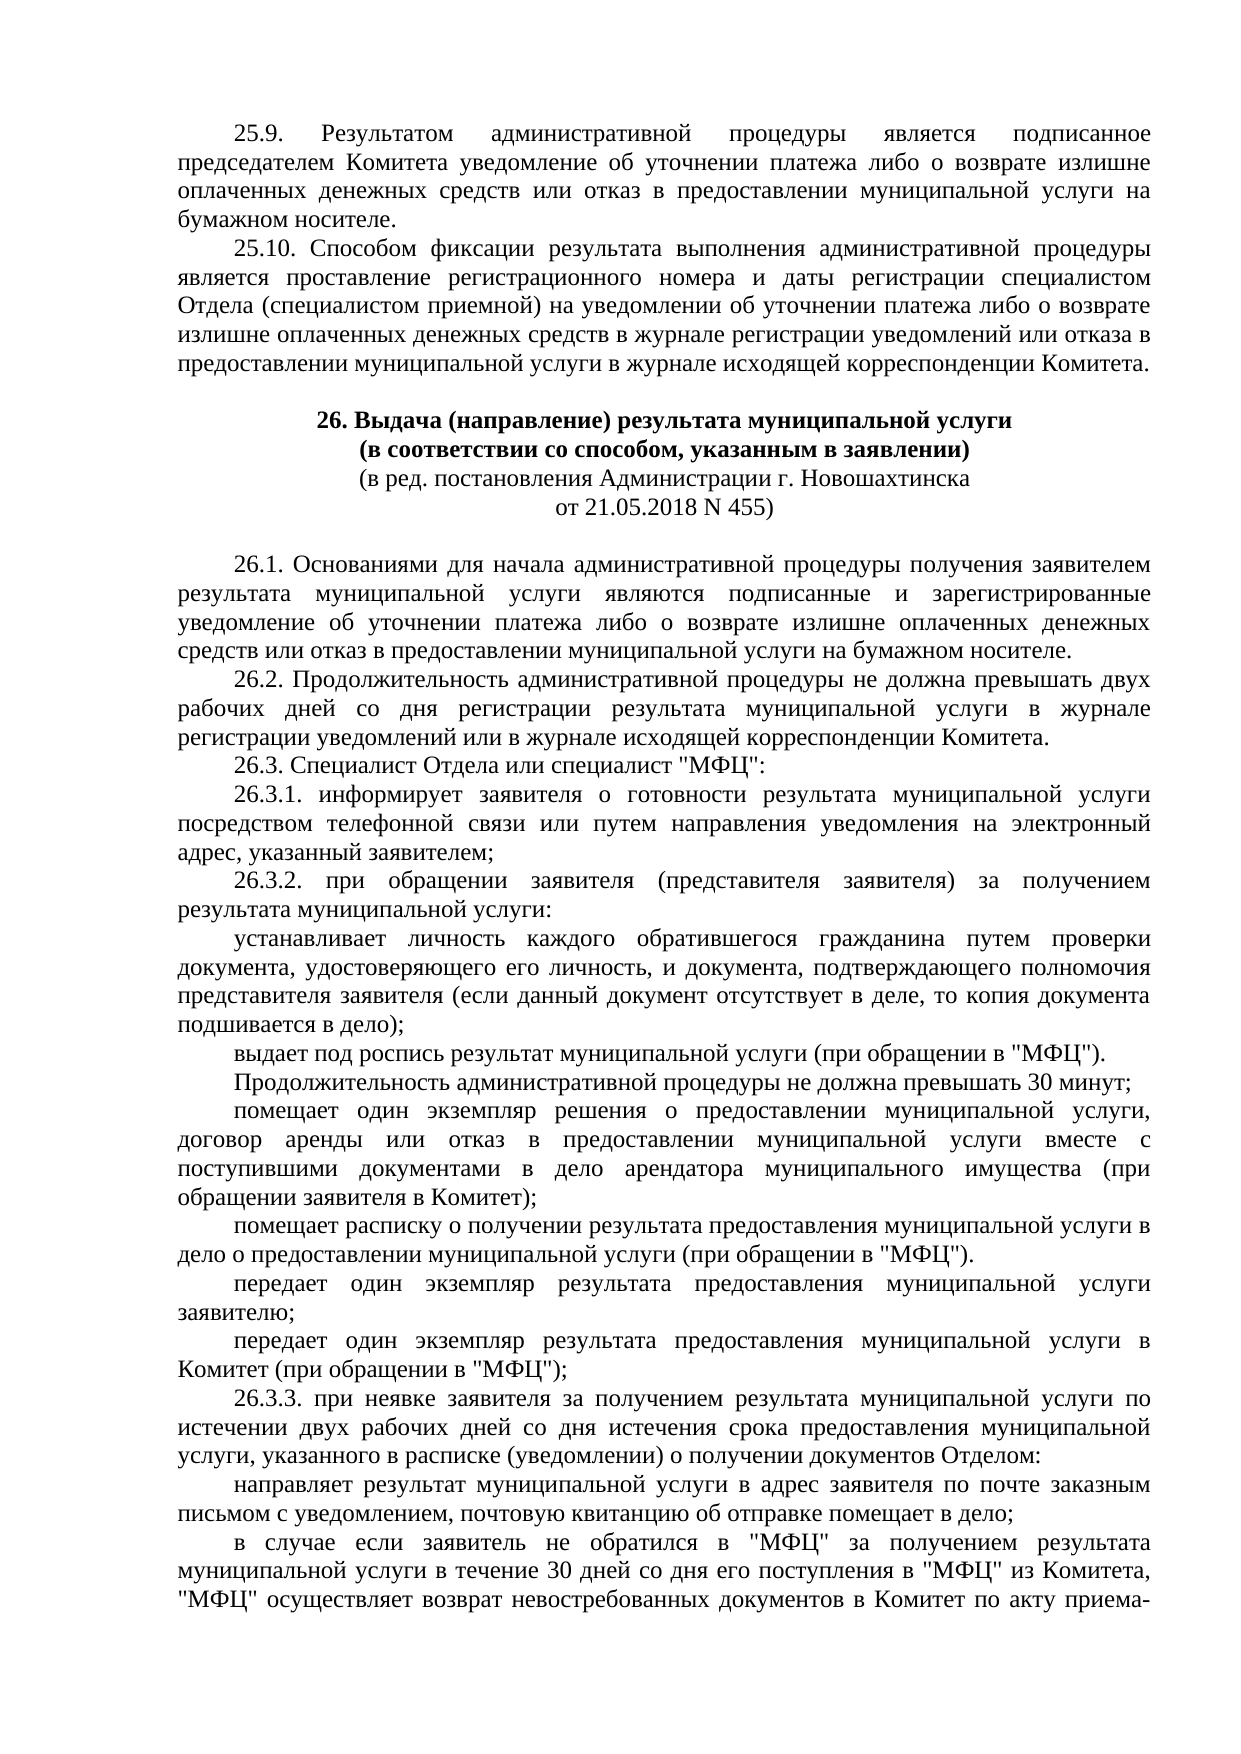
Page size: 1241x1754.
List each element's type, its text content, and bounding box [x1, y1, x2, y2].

text 26.3.3. при неявке заявителя за получением результата муниципальной услуги по истечении двух рабочих дней со дня истечения срока предоставления муниципальной услуги, указанного в расписке (уведомлении) о получении документов Отделом: [177, 1383, 1152, 1469]
text от 21.05.2018 N 455) [177, 492, 1152, 521]
text 25.10. Способом фиксации результата выполнения административной процедуры является проставление регистрационного номера и даты регистрации специалистом Отдела (специалистом приемной) на уведомлении об уточнении платежа либо о возврате излишне оплаченных денежных средств в журнале регистрации уведомлений или отказа в предоставлении муниципальной услуги в журнале исходящей корреспонденции Комитета. [177, 233, 1152, 377]
text выдает под роспись результат муниципальной услуги (при обращении в "МФЦ"). [177, 1038, 1152, 1067]
text 25.9. Результатом административной процедуры является подписанное председателем Комитета уведомление об уточнении платежа либо о возврате излишне оплаченных денежных средств или отказ в предоставлении муниципальной услуги на бумажном носителе. [177, 118, 1152, 233]
text 26.3.2. при обращении заявителя (представителя заявителя) за получением результата муниципальной услуги: [177, 866, 1152, 923]
text 26.3. Специалист Отдела или специалист "МФЦ": [177, 751, 1152, 779]
text 26.2. Продолжительность административной процедуры не должна превышать двух рабочих дней со дня регистрации результата муниципальной услуги в журнале регистрации уведомлений или в журнале исходящей корреспонденции Комитета. [177, 664, 1152, 751]
text 26.3.1. информирует заявителя о готовности результата муниципальной услуги посредством телефонной связи или путем направления уведомления на электронный адрес, указанный заявителем; [177, 779, 1152, 866]
text передает один экземпляр результата предоставления муниципальной услуги в Комитет (при обращении в "МФЦ"); [177, 1326, 1152, 1383]
text направляет результат муниципальной услуги в адрес заявителя по почте заказным письмом с уведомлением, почтовую квитанцию об отправке помещает в дело; [177, 1469, 1152, 1527]
text помещает расписку о получении результата предоставления муниципальной услуги в дело о предоставлении муниципальной услуги (при обращении в "МФЦ"). [177, 1211, 1152, 1268]
title 26. Выдача (направление) результата муниципальной услуги [177, 406, 1152, 434]
text устанавливает личность каждого обратившегося гражданина путем проверки документа, удостоверяющего его личность, и документа, подтверждающего полномочия представителя заявителя (если данный документ отсутствует в деле, то копия документа подшивается в дело); [177, 923, 1152, 1038]
text передает один экземпляр результата предоставления муниципальной услуги заявителю; [177, 1268, 1152, 1326]
text Продолжительность административной процедуры не должна превышать 30 минут; [177, 1067, 1152, 1096]
title (в соответствии со способом, указанным в заявлении) [177, 434, 1152, 463]
text (в ред. постановления Администрации г. Новошахтинска [177, 463, 1152, 492]
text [177, 1527, 1152, 1613]
text 26.1. Основаниями для начала административной процедуры получения заявителем результата муниципальной услуги являются подписанные и зарегистрированные уведомление об уточнении платежа либо о возврате излишне оплаченных денежных средств или отказ в предоставлении муниципальной услуги на бумажном носителе. [177, 549, 1152, 664]
text помещает один экземпляр решения о предоставлении муниципальной услуги, договор аренды или отказ в предоставлении муниципальной услуги вместе с поступившими документами в дело арендатора муниципального имущества (при обращении заявителя в Комитет); [177, 1096, 1152, 1211]
